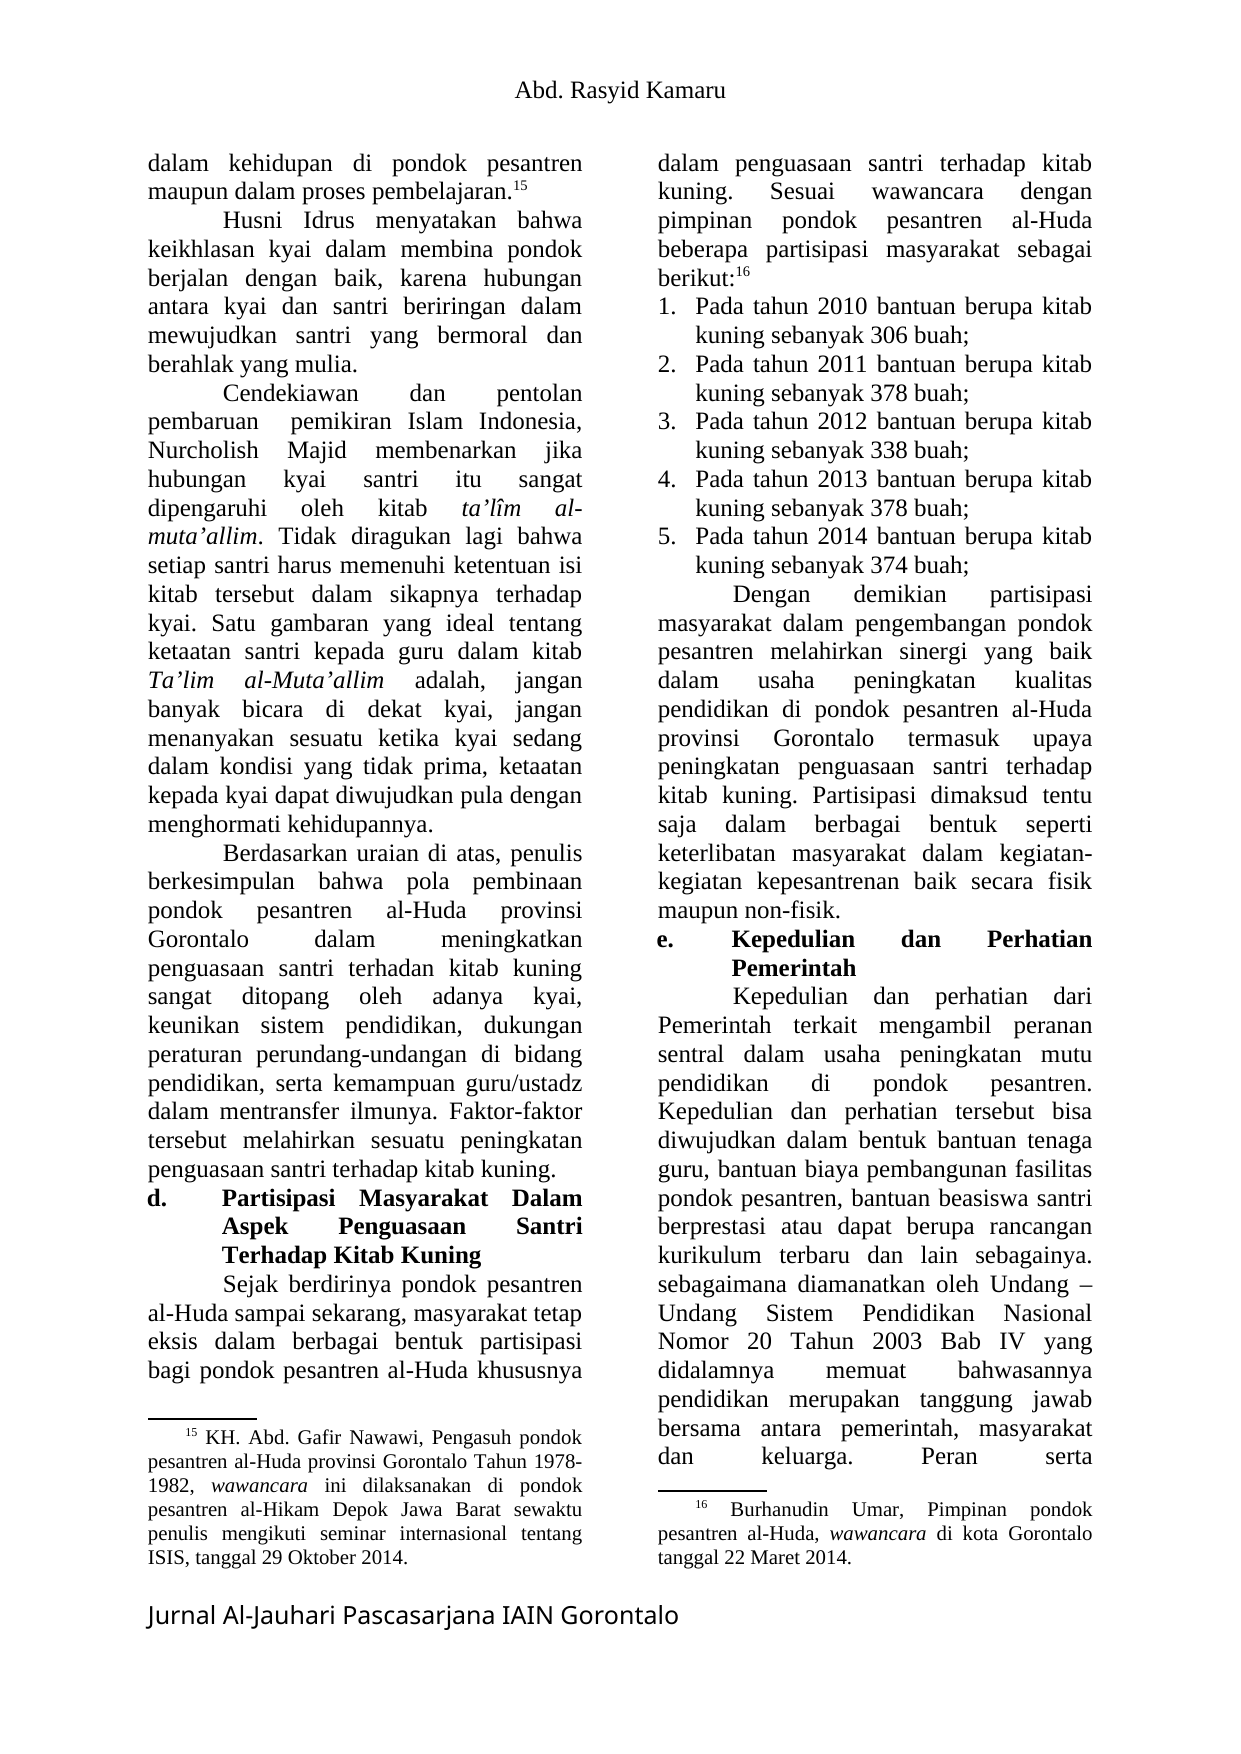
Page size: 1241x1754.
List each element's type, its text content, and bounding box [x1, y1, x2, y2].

list Pada tahun 2013 bantuan berupa kitab kuning sebanyak 378 buah; [658, 464, 1092, 521]
list Pada tahun 2012 bantuan berupa kitab kuning sebanyak 338 buah; [658, 406, 1092, 464]
list Pada tahun 2010 bantuan berupa kitab kuning sebanyak 306 buah; [658, 291, 1092, 349]
list Sejak berdirinya pondok pesantren al-Huda sampai sekarang, masyarakat tetap eksis dalam berbagai bentuk partisipasi bagi pondok pesantren al-Huda khususnya dalam penguasaan santri terhadap kitab kuning. Sesuai wawancara dengan pimpinan pondok pesantren al-Huda beberapa partisipasi masyarakat sebagai berikut: [658, 148, 1092, 291]
text Husni Idrus menyatakan bahwa keikhlasan kyai dalam membina pondok berjalan dengan baik, karena hubungan antara kyai dan santri beriringan dalam mewujudkan santri yang bermoral dan berahlak yang mulia. [148, 205, 583, 378]
list Partisipasi Masyarakat Dalam Aspek Penguasaan Santri Terhadap Kitab Kuning [147, 1183, 583, 1269]
list Kepedulian dan Perhatian Pemerintah [656, 924, 1092, 981]
text Berdasarkan uraian di atas, penulis berkesimpulan bahwa pola pembinaan pondok pesantren al-Huda provinsi Gorontalo dalam meningkatkan penguasaan santri terhadan kitab kuning sangat ditopang oleh adanya kyai, keunikan sistem pendidikan, dukungan peraturan perundang-undangan di bidang pendidikan, serta kemampuan guru/ustadz dalam mentransfer ilmunya. Faktor-faktor tersebut melahirkan sesuatu peningkatan penguasaan santri terhadap kitab kuning. [148, 838, 583, 1183]
list Sejak berdirinya pondok pesantren al-Huda sampai sekarang, masyarakat tetap eksis dalam berbagai bentuk partisipasi bagi pondok pesantren al-Huda khususnya dalam penguasaan santri terhadap kitab kuning. Sesuai wawancara dengan pimpinan pondok pesantren al-Huda beberapa partisipasi masyarakat sebagai berikut: [148, 1269, 583, 1384]
text Cendekiawan dan pentolan pembaruan pemikiran Islam Indonesia, Nurcholish Majid membenarkan jika hubungan kyai santri itu sangat dipengaruhi oleh kitab ta’lîm al-muta’allim. Tidak diragukan lagi bahwa setiap santri harus memenuhi ketentuan isi kitab tersebut dalam sikapnya terhadap kyai. Satu gambaran yang ideal tentang ketaatan santri kepada guru dalam kitab Ta’lim al-Muta’allim adalah, jangan banyak bicara di dekat kyai, jangan menanyakan sesuatu ketika kyai sedang dalam kondisi yang tidak prima, ketaatan kepada kyai dapat diwujudkan pula dengan menghormati kehidupannya. [148, 378, 583, 838]
list Pada tahun 2014 bantuan berupa kitab kuning sebanyak 374 buah; [658, 521, 1092, 579]
list Dengan demikian partisipasi masyarakat dalam pengembangan pondok pesantren melahirkan sinergi yang baik dalam usaha peningkatan kualitas pendidikan di pondok pesantren al-Huda provinsi Gorontalo termasuk upaya peningkatan penguasaan santri terhadap kitab kuning. Partisipasi dimaksud tentu saja dalam berbagai bentuk seperti keterlibatan masyarakat dalam kegiatan-kegiatan kepesantrenan baik secara fisik maupun non-fisik. [658, 579, 1092, 924]
list Pada tahun 2011 bantuan berupa kitab kuning sebanyak 378 buah; [658, 349, 1092, 406]
